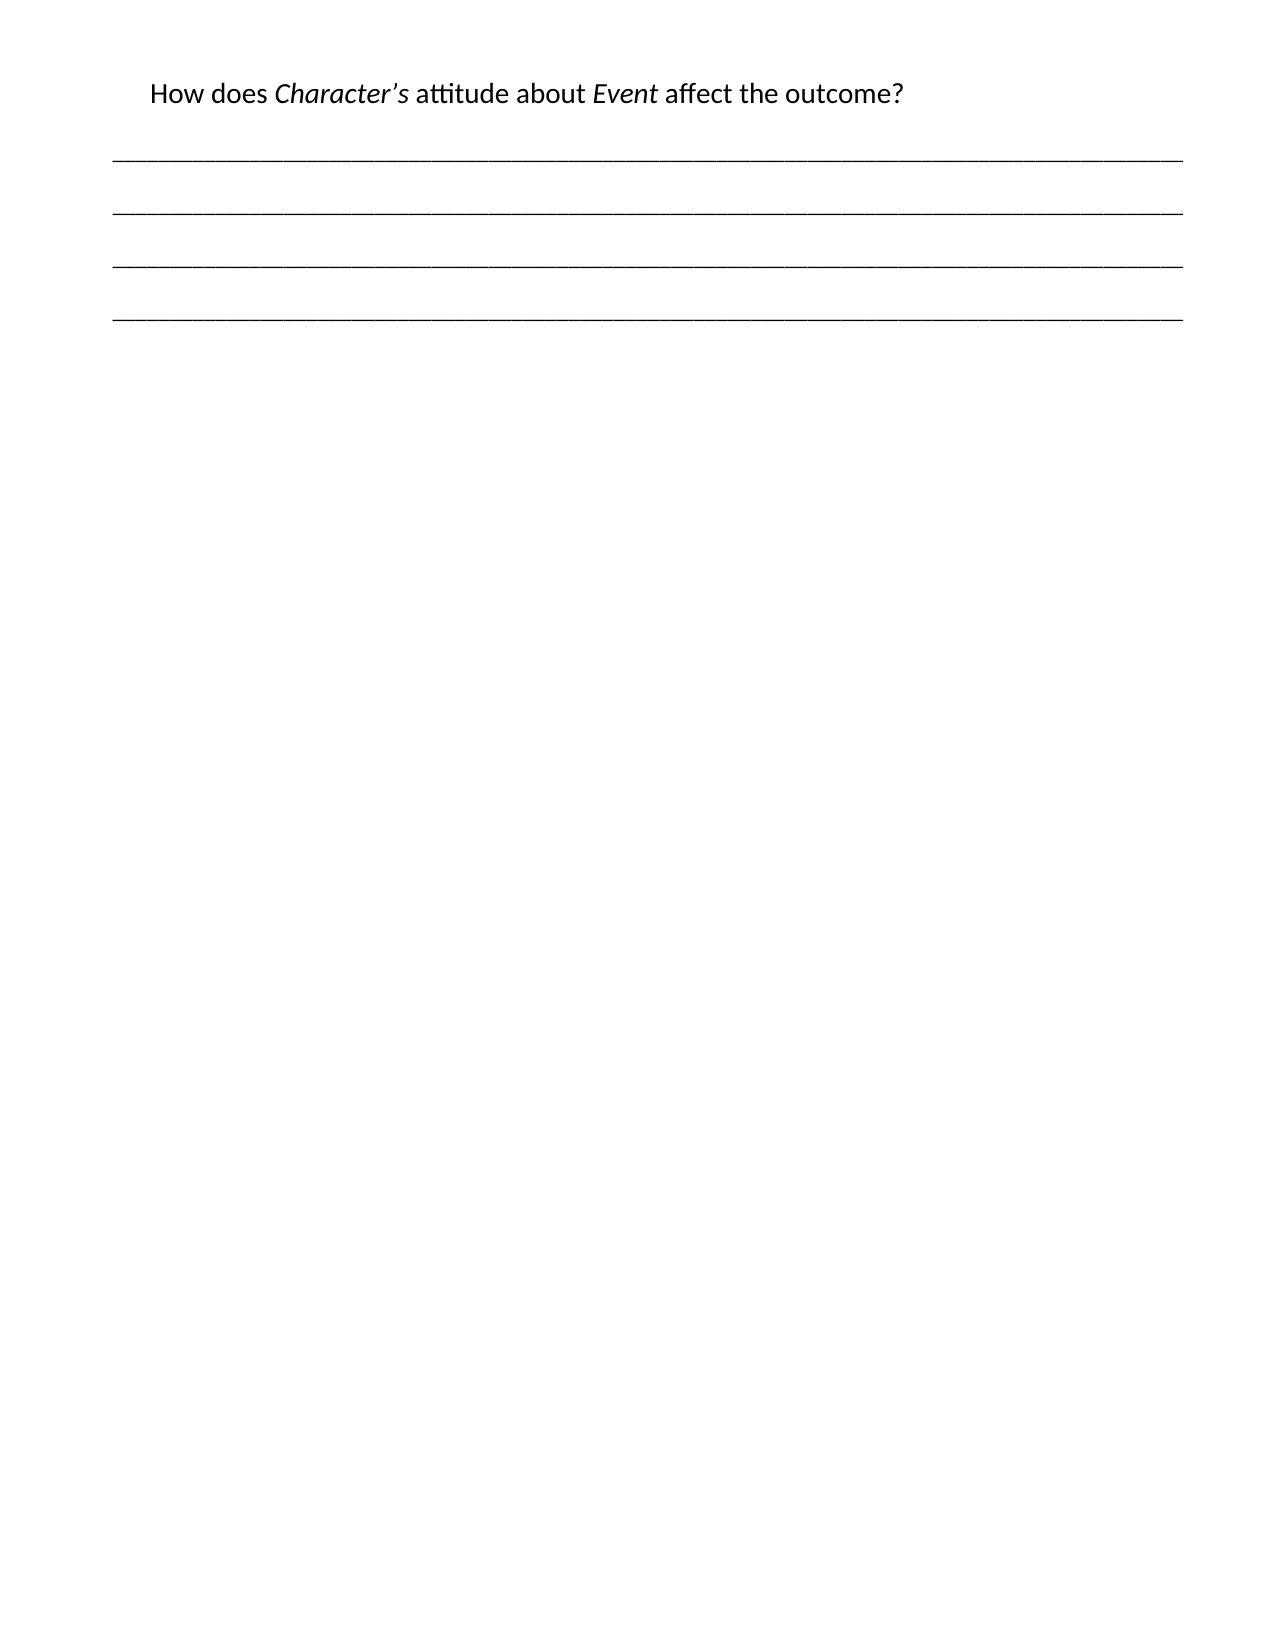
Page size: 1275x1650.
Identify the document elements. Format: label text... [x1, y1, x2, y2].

text ______________________________________________________________________________________________ [112, 296, 1200, 324]
text ______________________________________________________________________________________________ [112, 190, 1200, 218]
text ______________________________________________________________________________________________ [112, 137, 1200, 165]
list How does Character’s attitude about Event affect the outcome? [150, 75, 1200, 111]
text ______________________________________________________________________________________________ [112, 243, 1200, 271]
